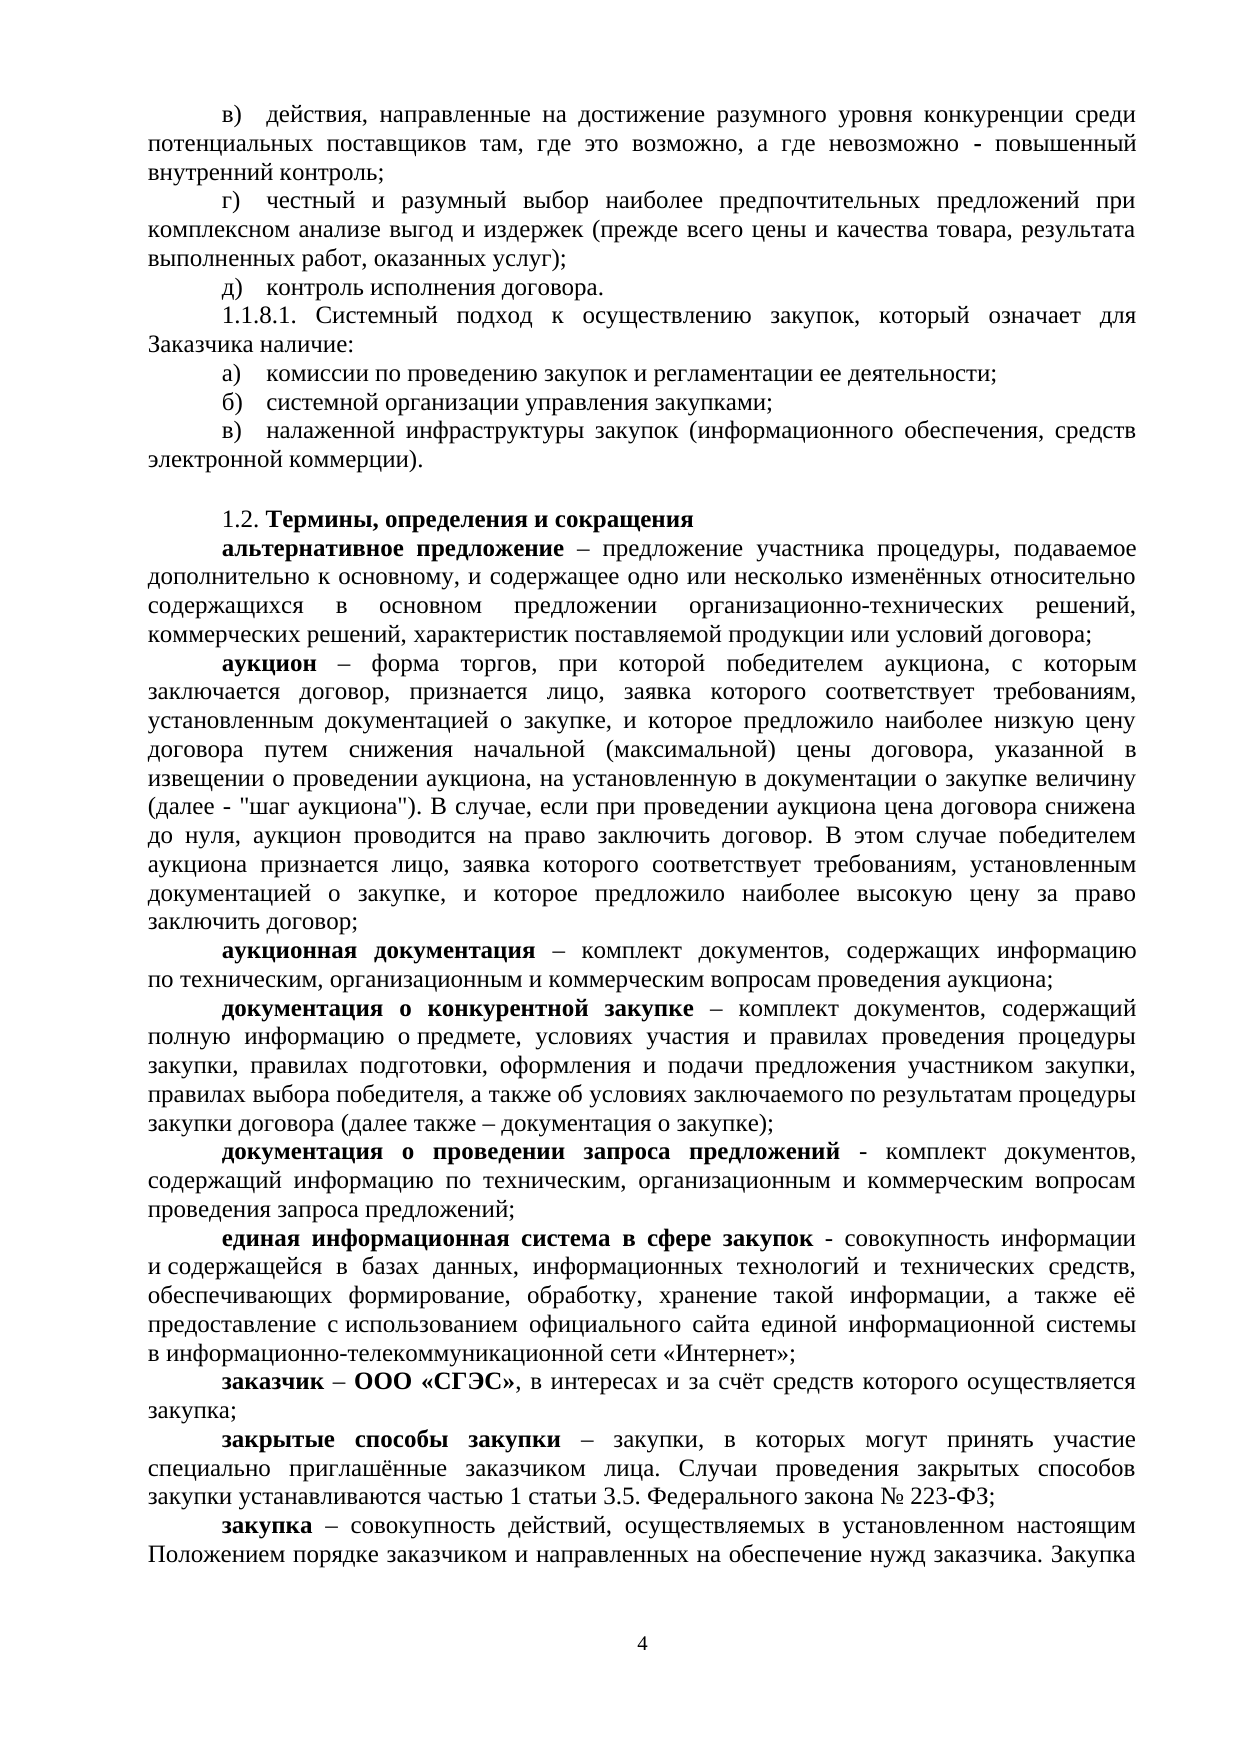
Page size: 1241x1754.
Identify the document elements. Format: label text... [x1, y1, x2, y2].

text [148, 1510, 1137, 1568]
text а) комиссии по проведению закупок и регламентации ее деятельности; [148, 358, 1137, 387]
text аукцион – форма торгов, при которой победителем аукциона, с которым заключается договор, признается лицо, заявка которого соответствует требованиям, установленным документацией о закупке, и которое предложило наиболее низкую цену договора путем снижения начальной (максимальной) цены договора, указанной в извещении о проведении аукциона, на установленную в документации о закупке величину (далее - "шаг аукциона"). В случае, если при проведении аукциона цена договора снижена до нуля, аукцион проводится на право заключить договор. В этом случае победителем аукциона признается лицо, заявка которого соответствует требованиям, установленным документацией о закупке, и которое предложило наиболее высокую цену за право заключить договор; [148, 648, 1137, 935]
text 1.1.8.1. Системный подход к осуществлению закупок, который означает для Заказчика наличие: [148, 300, 1137, 358]
text аукционная документация – комплект документов, содержащих информацию по техническим, организационным и коммерческим вопросам проведения аукциона; [148, 935, 1137, 993]
text альтернативное предложение – предложение участника процедуры, подаваемое дополнительно к основному, и содержащее одно или несколько изменённых относительно содержащихся в основном предложении организационно-технических решений, коммерческих решений, характеристик поставляемой продукции или условий договора; [148, 533, 1137, 648]
list Термины, определения и сокращения [148, 504, 1137, 533]
text г) честный и разумный выбор наиболее предпочтительных предложений при комплексном анализе выгод и издержек (прежде всего цены и качества товара, результата выполненных работ, оказанных услуг); [148, 185, 1137, 272]
text закрытые способы закупки – закупки, в которых могут принять участие специально приглашённые заказчиком лица. Случаи проведения закрытых способов закупки устанавливаются частью 1 статьи 3.5. Федерального закона № 223-ФЗ; [148, 1424, 1137, 1510]
text документация о конкурентной закупке – комплект документов, содержащий полную информацию о предмете, условиях участия и правилах проведения процедуры закупки, правилах подготовки, оформления и подачи предложения участником закупки, правилах выбора победителя, а также об условиях заключаемого по результатам процедуры закупки договора (далее также – документация о закупке); [148, 993, 1137, 1136]
text в) действия, направленные на достижение разумного уровня конкуренции среди потенциальных поставщиков там, где это возможно, а где невозможно - повышенный внутренний контроль; [148, 99, 1137, 185]
text единая информационная система в сфере закупок - совокупность информации и содержащейся в базах данных, информационных технологий и технических средств, обеспечивающих формирование, обработку, хранение такой информации, а также её предоставление с использованием официального сайта единой информационной системы в информационно-телекоммуникационной сети «Интернет»; [148, 1223, 1137, 1366]
text в) налаженной инфраструктуры закупок (информационного обеспечения, средств электронной коммерции). [148, 415, 1137, 473]
text заказчик – ООО «СГЭС», в интересах и за счёт средств которого осуществляется закупка; [148, 1366, 1137, 1424]
text документация о проведении запроса предложений - комплект документов, содержащий информацию по техническим, организационным и коммерческим вопросам проведения запроса предложений; [148, 1136, 1137, 1223]
text д) контроль исполнения договора. [148, 272, 1137, 300]
text б) системной организации управления закупками; [148, 387, 1137, 415]
